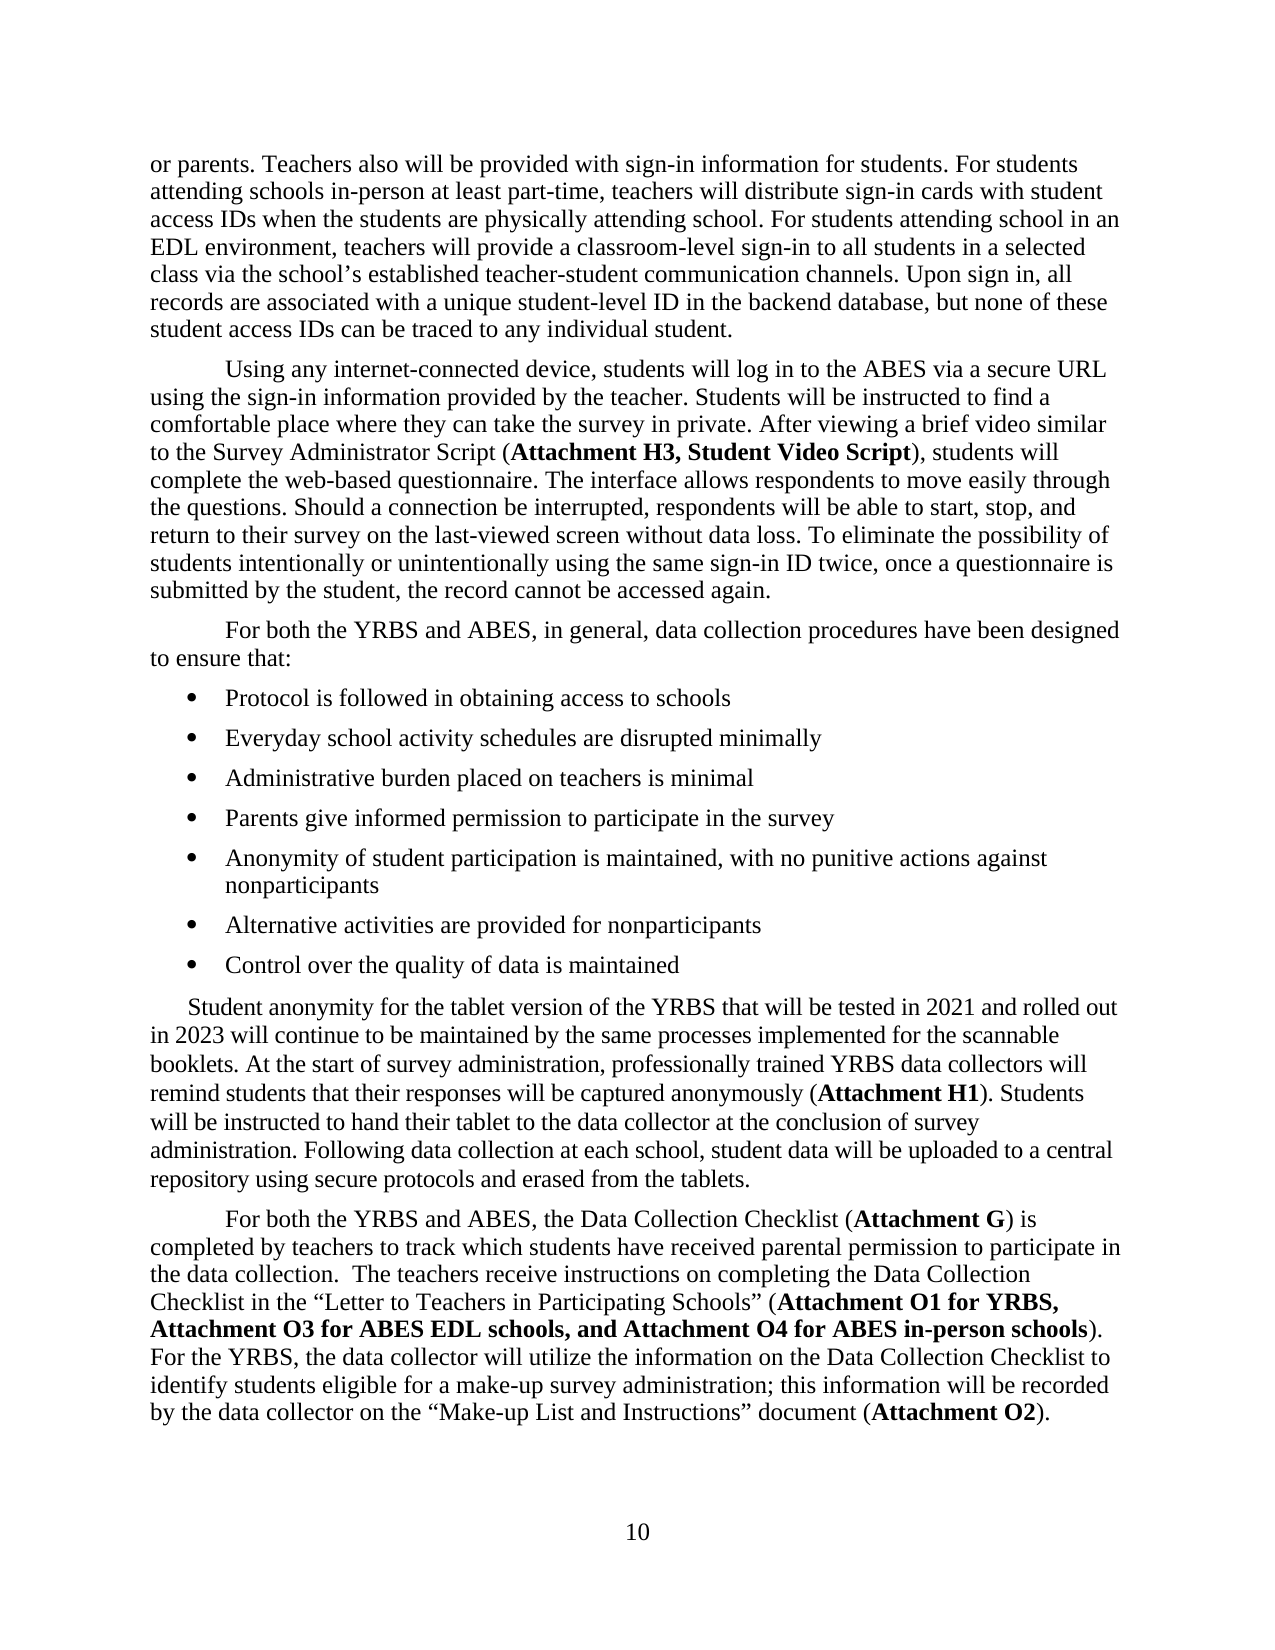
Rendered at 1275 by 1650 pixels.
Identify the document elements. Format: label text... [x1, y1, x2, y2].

text For both the YRBS and ABES, the Data Collection Checklist (Attachment G) is completed by teachers to track which students have received parental permission to participate in the data collection. The teachers receive instructions on completing the Data Collection Checklist in the “Letter to Teachers in Participating Schools” (Attachment O1 for YRBS, Attachment O3 for ABES EDL schools, and Attachment O4 for ABES in-person schools). For the YRBS, the data collector will utilize the information on the Data Collection Checklist to identify students eligible for a make-up survey administration; this information will be recorded by the data collector on the “Make-up List and Instructions” document (Attachment O2). [150, 1205, 1125, 1426]
text Student anonymity for the tablet version of the YRBS that will be tested in 2021 and rolled out in 2023 will continue to be maintained by the same processes implemented for the scannable booklets. At the start of survey administration, professionally trained YRBS data collectors will remind students that their responses will be captured anonymously (Attachment H1). Students will be instructed to hand their tablet to the data collector at the conclusion of survey administration. Following data collection at each school, student data will be uploaded to a central repository using secure protocols and erased from the tablets. [150, 992, 1125, 1193]
list Protocol is followed in obtaining access to schools [187, 684, 1125, 712]
list Everyday school activity schedules are disrupted minimally [187, 724, 1125, 752]
list Parents give informed permission to participate in the survey [187, 804, 1125, 832]
text For both the YRBS and ABES, in general, data collection procedures have been designed to ensure that: [150, 616, 1125, 672]
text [150, 150, 1125, 343]
list Administrative burden placed on teachers is minimal [187, 764, 1125, 792]
text Using any internet-connected device, students will log in to the ABES via a secure URL using the sign-in information provided by the teacher. Students will be instructed to find a comfortable place where they can take the survey in private. After viewing a brief video similar to the Survey Administrator Script (Attachment H3, Student Video Script), students will complete the web-based questionnaire. The interface allows respondents to move easily through the questions. Should a connection be interrupted, respondents will be able to start, stop, and return to their survey on the last-viewed screen without data loss. To eliminate the possibility of students intentionally or unintentionally using the same sign-in ID twice, once a questionnaire is submitted by the student, the record cannot be accessed again. [150, 356, 1125, 604]
list Anonymity of student participation is maintained, with no punitive actions against nonparticipants [187, 844, 1125, 899]
list Alternative activities are provided for nonparticipants [187, 912, 1125, 939]
list Control over the quality of data is maintained [187, 952, 1125, 979]
